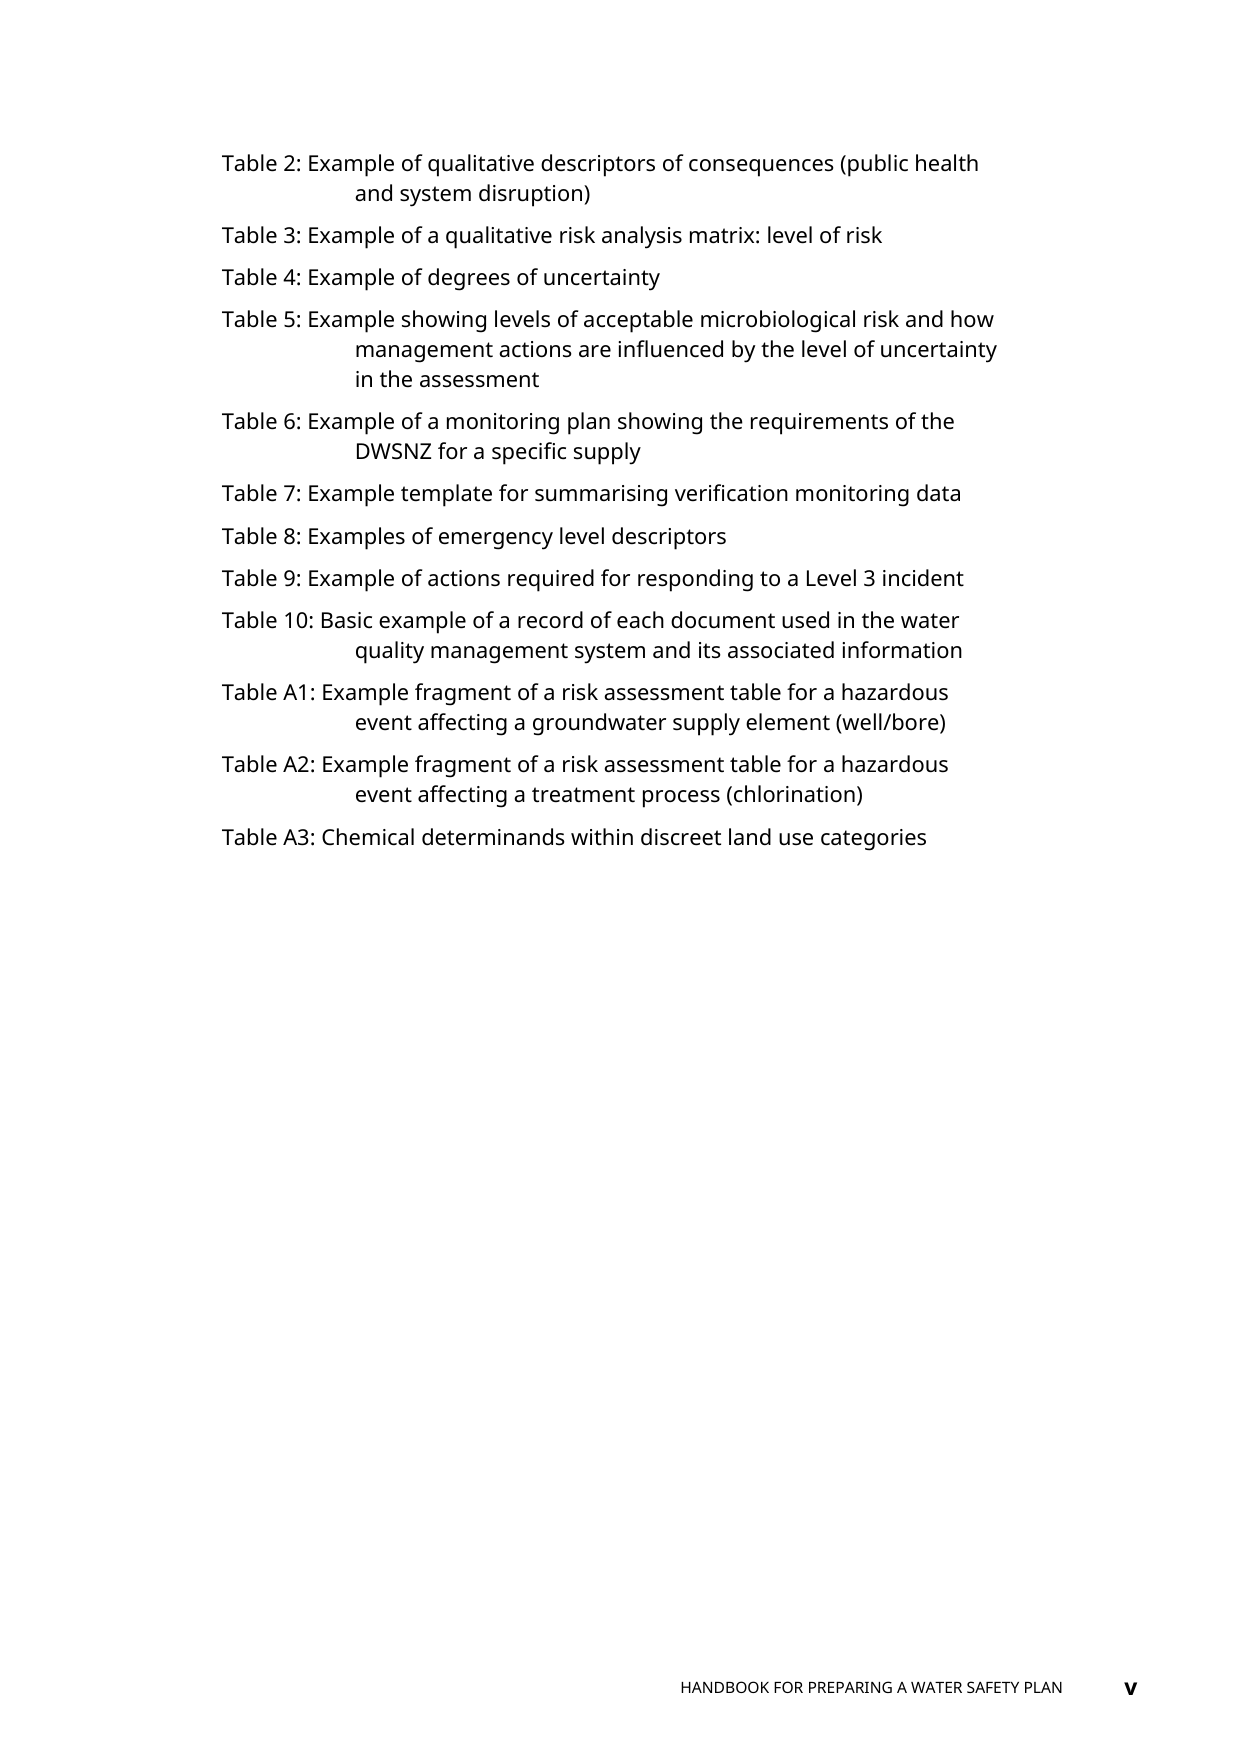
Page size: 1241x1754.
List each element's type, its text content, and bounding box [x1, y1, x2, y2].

text Table A2: Example fragment of a risk assessment table for a hazardous event affecting a treatment process (chlorination) 85 [222, 749, 1004, 809]
text Table A3: Chemical determinands within discreet land use categories 87 [222, 821, 1004, 851]
text Table A1: Example fragment of a risk assessment table for a hazardous event affecting a groundwater supply element (well/bore) 84 [222, 677, 1004, 737]
text Table 6: Example of a monitoring plan showing the requirements of the DWSNZ for a specific supply 41 [222, 406, 1004, 466]
text Table 9: Example of actions required for responding to a Level 3 incident 53 [222, 563, 1004, 593]
text Table 10: Basic example of a record of each document used in the water quality management system and its associated information 56 [222, 605, 1004, 665]
text Table 7: Example template for summarising verification monitoring data 41 [222, 478, 1004, 508]
text Table 5: Example showing levels of acceptable microbiological risk and how management actions are influenced by the level of uncertainty in the assessment 20 [222, 304, 1004, 394]
text Table 2: Example of qualitative descriptors of consequences (public health and system disruption) 18 [222, 148, 1004, 207]
text Table 3: Example of a qualitative risk analysis matrix: level of risk 18 [222, 220, 1004, 249]
text Table 8: Examples of emergency level descriptors 51 [222, 521, 1004, 550]
text Table 4: Example of degrees of uncertainty 19 [222, 262, 1004, 292]
